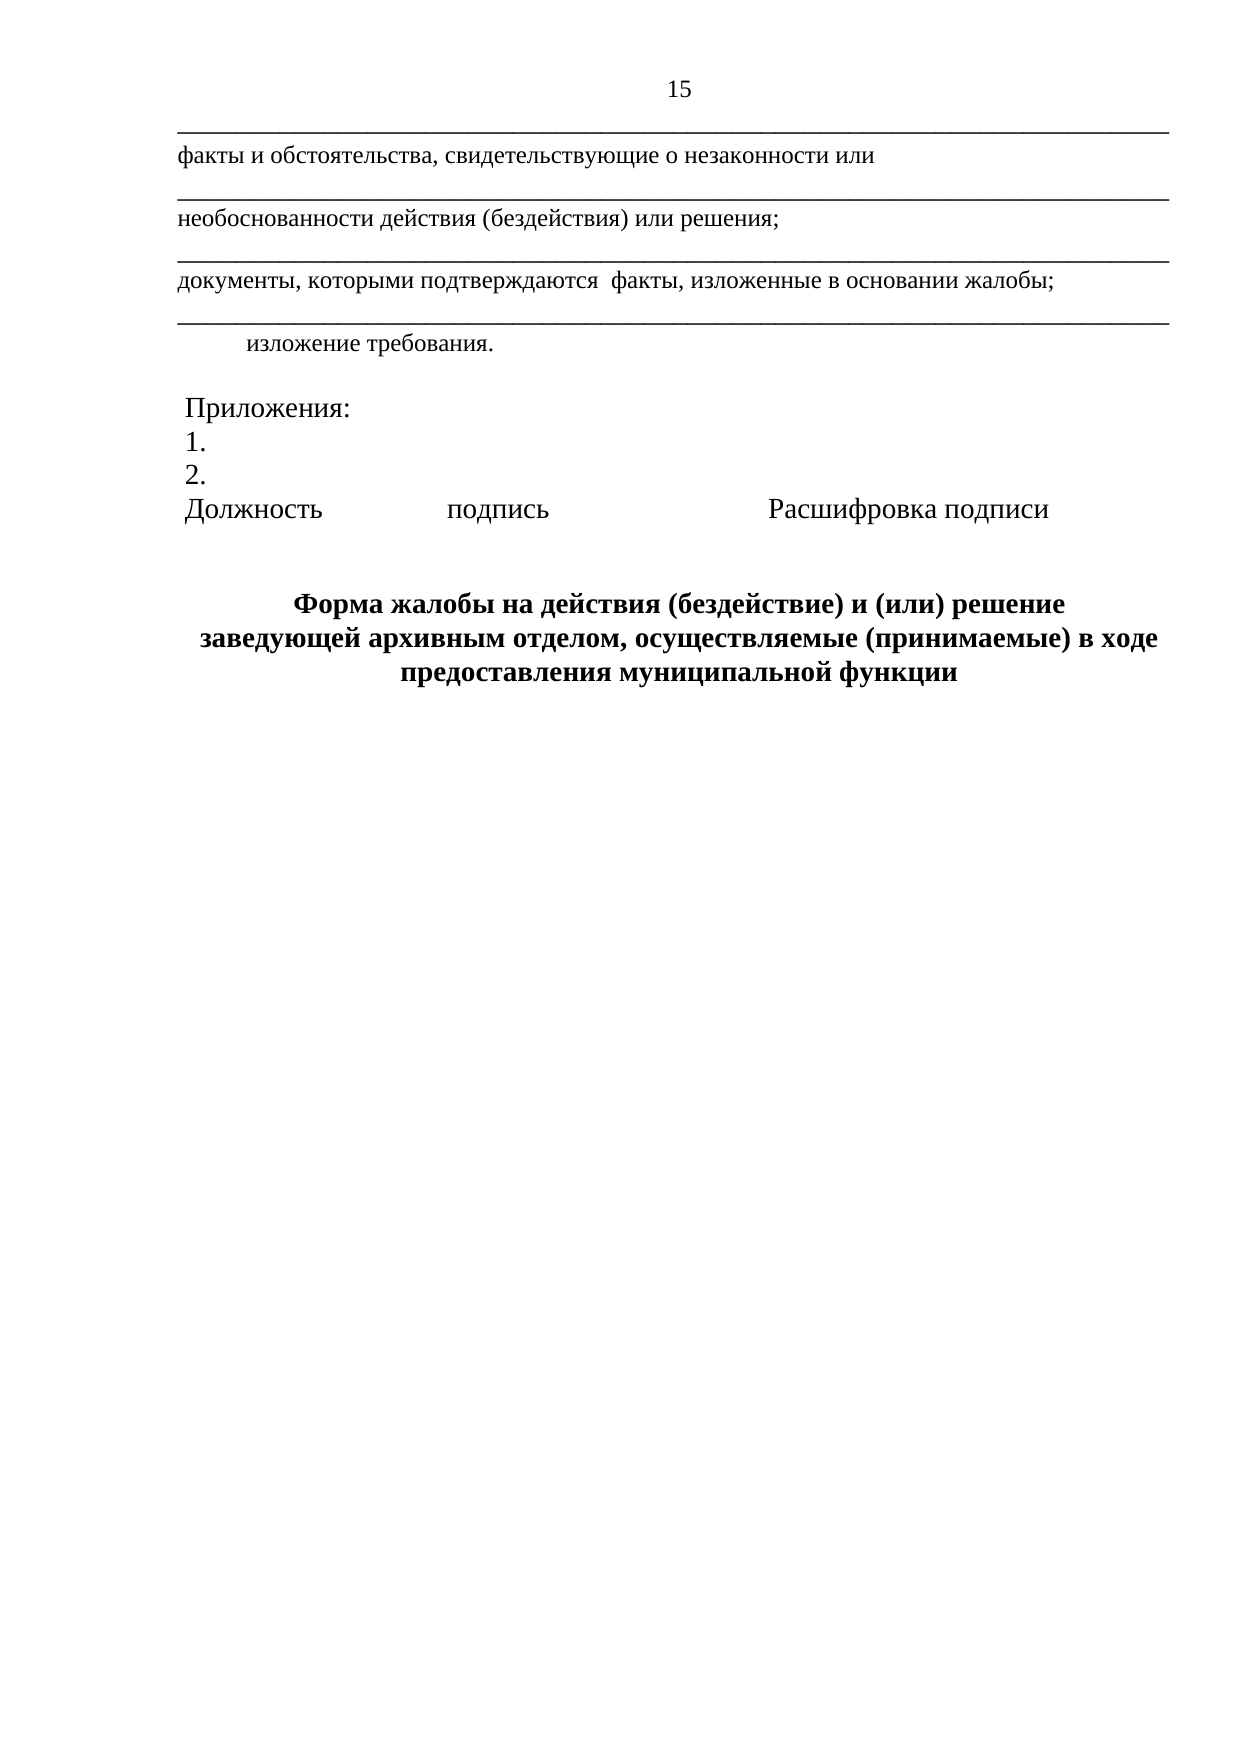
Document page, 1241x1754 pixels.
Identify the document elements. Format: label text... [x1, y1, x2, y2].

text ____________________________________________________________________ [177, 294, 1181, 328]
text 2. [177, 457, 1181, 491]
text ____________________________________________________________________ необоснованности действия (бездействия) или решения; [177, 170, 1181, 232]
text ____________________________________________________________________ факты и обстоятельства, свидетельствующие о незаконности или [177, 103, 1181, 170]
text Должность подпись Расшифровка подписи [177, 491, 1181, 524]
text изложение требования. [177, 328, 1181, 357]
text ____________________________________________________________________ документы, которыми подтверждаются факты, изложенные в основании жалобы; [177, 232, 1181, 294]
text Форма жалобы на действия (бездействие) и (или) решение [177, 587, 1181, 620]
text заведующей архивным отделом, осуществляемые (принимаемые) в ходе предоставления муниципальной функции [177, 620, 1181, 687]
text Приложения: [177, 390, 1181, 424]
text 1. [177, 424, 1181, 457]
